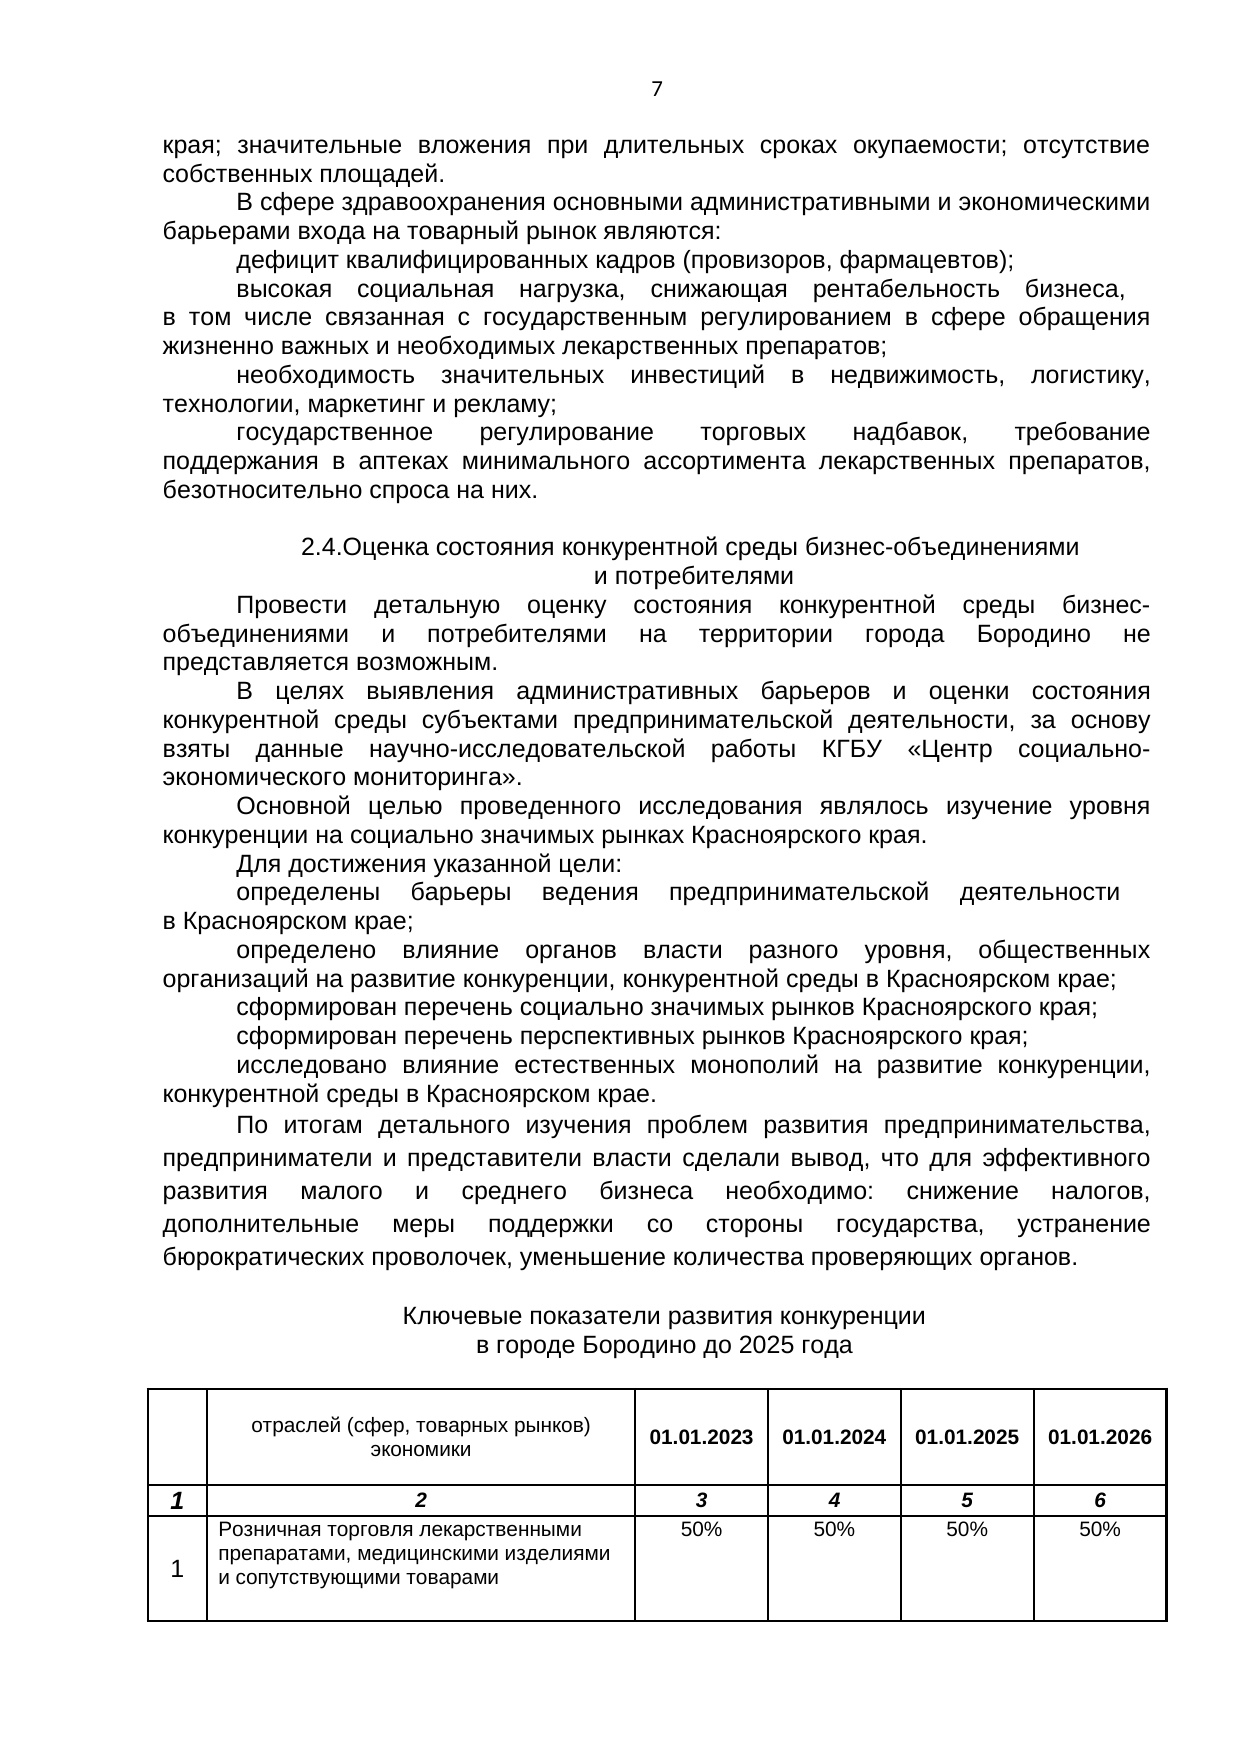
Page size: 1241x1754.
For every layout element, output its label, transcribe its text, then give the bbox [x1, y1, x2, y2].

text сформирован перечень социально значимых рынков Красноярского края; [162, 992, 1152, 1021]
table_cell Розничная торговля лекарственными препаратами, медицинскими изделиями и сопутствующими товарами [208, 1517, 634, 1620]
table_header [149, 1390, 206, 1484]
text определено влияние органов власти разного уровня, общественных организаций на развитие конкуренции, конкурентной среды в Красноярском крае; [162, 935, 1152, 992]
table_cell 4 [769, 1486, 900, 1515]
text По итогам детального изучения проблем развития предпринимательства, предприниматели и представители власти сделали вывод, что для эффективного развития малого и среднего бизнеса необходимо: снижение налогов, дополнительные меры поддержки со стороны государства, устранение бюрократических проволочек, уменьшение количества проверяющих органов. [162, 1107, 1152, 1272]
text Основной целью проведенного исследования являлось изучение уровня конкуренции на социально значимых рынках Красноярского края. [162, 791, 1152, 849]
table_header отраслей (сфер, товарных рынков) экономики [208, 1390, 634, 1484]
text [162, 130, 1152, 187]
table_header 01.01.2023 [636, 1390, 767, 1484]
text сформирован перечень перспективных рынков Красноярского края; [162, 1021, 1152, 1050]
table_cell 2 [208, 1486, 634, 1515]
text государственное регулирование торговых надбавок, требование поддержания в аптеках минимального ассортимента лекарственных препаратов, безотносительно спроса на них. [162, 417, 1152, 504]
table_cell 1 [149, 1517, 206, 1620]
table_cell 6 [1035, 1486, 1165, 1515]
text высокая социальная нагрузка, снижающая рентабельность бизнеса, в том числе связанная с государственным регулированием в сфере обращения жизненно важных и необходимых лекарственных препаратов; [162, 274, 1152, 360]
table_header 01.01.2024 [769, 1390, 900, 1484]
text исследовано влияние естественных монополий на развитие конкуренции, конкурентной среды в Красноярском крае. [162, 1050, 1152, 1107]
table_cell 50% [1035, 1517, 1165, 1620]
text 2.4.Оценка состояния конкурентной среды бизнес-объединениями и потребителями [236, 532, 1152, 590]
table_cell 50% [769, 1517, 900, 1620]
text определены барьеры ведения предпринимательской деятельности в Красноярском крае; [162, 877, 1152, 935]
text дефицит квалифицированных кадров (провизоров, фармацевтов); [162, 245, 1152, 274]
table_cell 50% [636, 1517, 767, 1620]
text Для достижения указанной цели: [162, 849, 1152, 877]
text Ключевые показатели развития конкуренции в городе Бородино до 2025 года [177, 1301, 1152, 1359]
text Провести детальную оценку состояния конкурентной среды бизнес-объединениями и потребителями на территории города Бородино не представляется возможным. [162, 590, 1152, 676]
table_cell 50% [902, 1517, 1033, 1620]
text В сфере здравоохранения основными административными и экономическими барьерами входа на товарный рынок являются: [162, 187, 1152, 245]
table_cell 5 [902, 1486, 1033, 1515]
text В целях выявления административных барьеров и оценки состояния конкурентной среды субъектами предпринимательской деятельности, за основу взяты данные научно-исследовательской работы КГБУ «Центр социально-экономического мониторинга». [162, 676, 1152, 791]
table_cell 3 [636, 1486, 767, 1515]
table_cell 1 [149, 1486, 206, 1515]
table_header 01.01.2026 [1035, 1390, 1165, 1484]
text необходимость значительных инвестиций в недвижимость, логистику, технологии, маркетинг и рекламу; [162, 360, 1152, 417]
table_header 01.01.2025 [902, 1390, 1033, 1484]
